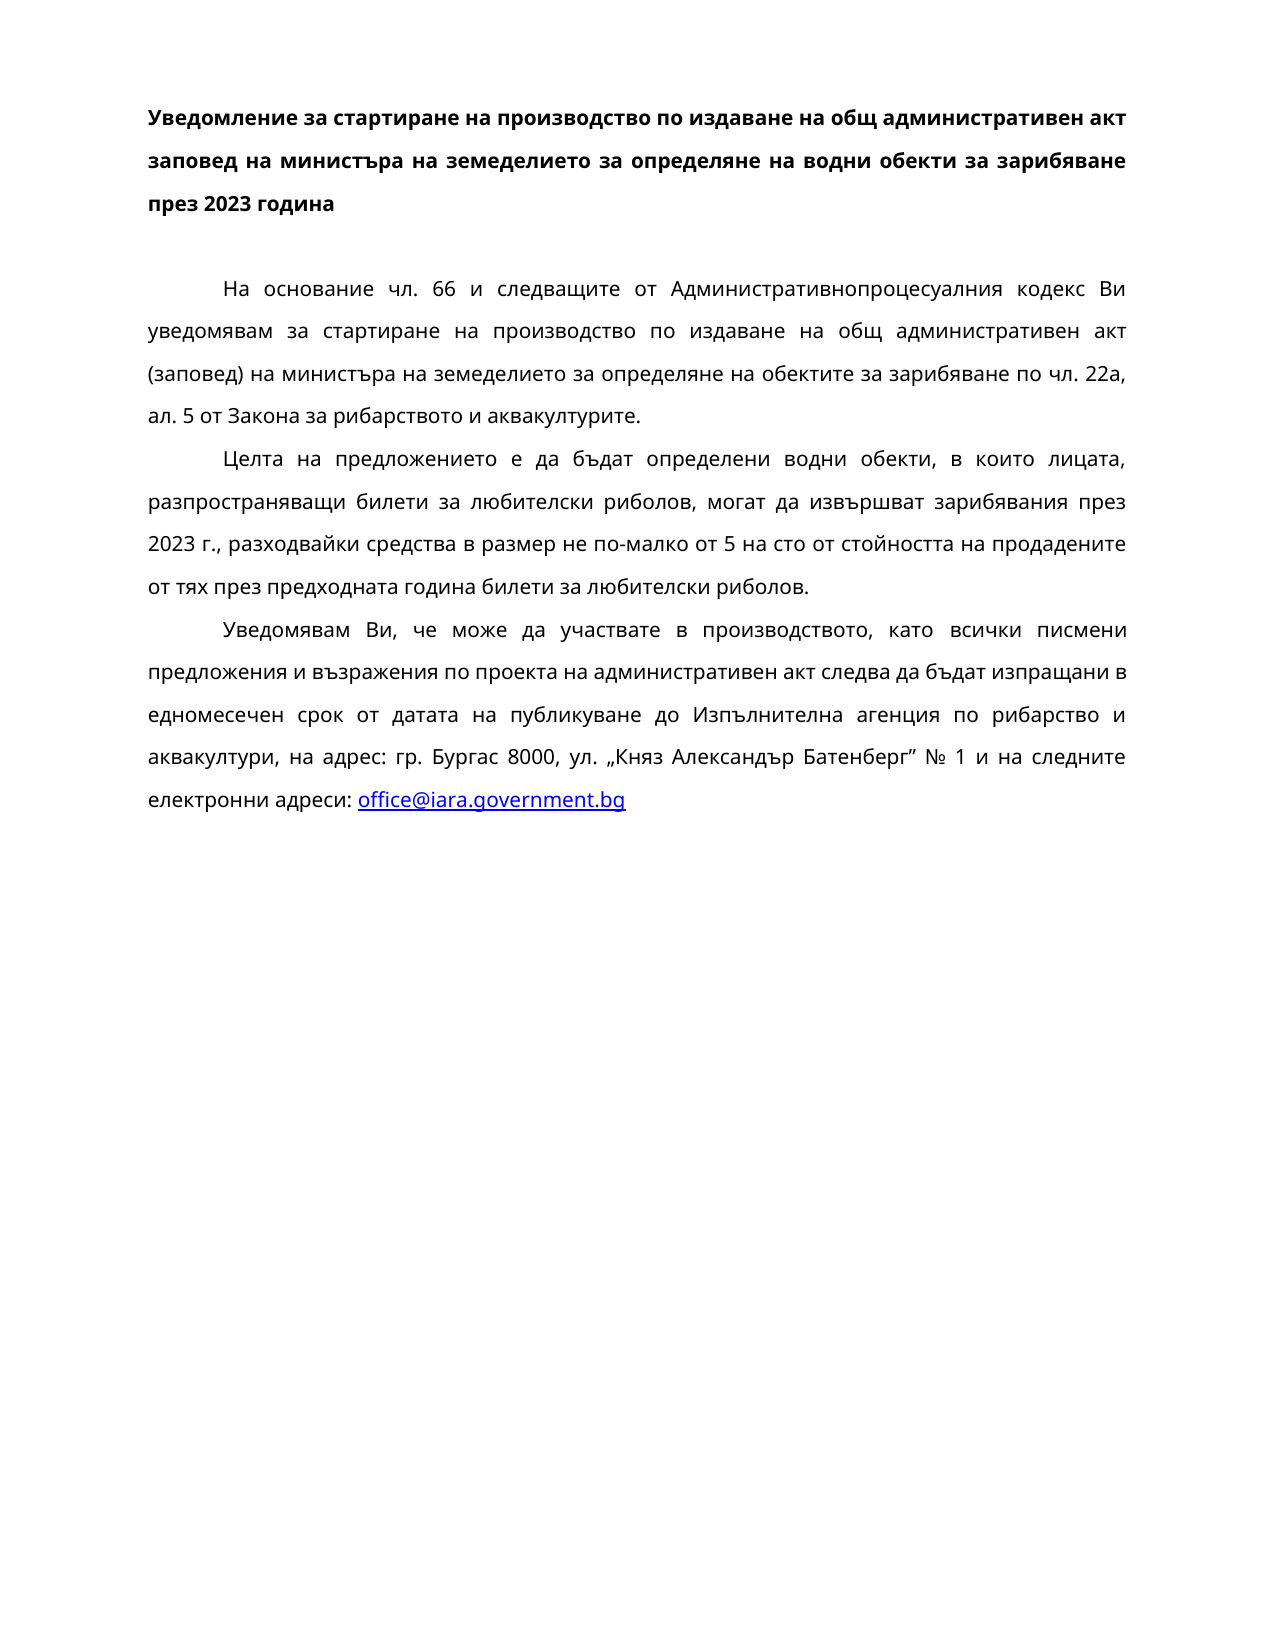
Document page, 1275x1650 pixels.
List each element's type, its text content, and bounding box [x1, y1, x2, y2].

subtitle Уведомление за стартиране на производство по издаване на общ административен акт заповед на министъра на земеделието за определяне на водни обекти за зарибяване през 2023 година [148, 103, 1127, 217]
text Уведомявам Ви, че може да участвате в производството, като всички писмени предложения и възражения по проекта на административен акт следва да бъдат изпращани в едномесечен срок от датата на публикуване до Изпълнителна агенция по рибарство и аквакултури, на адрес: гр. Бургас 8000, ул. „Княз Александър Батенберг” № 1 и на следните електронни адреси: office@iara.government.bg [148, 615, 1127, 813]
text На основание чл. 66 и следващите от Административнопроцесуалния кодекс Ви уведомявам за стартиране на производство по издаване на общ административен акт (заповед) на министъра на земеделието за определяне на обектите за зарибяване по чл. 22a, ал. 5 от Закона за рибарството и аквакултурите. [148, 274, 1127, 430]
text Целта на предложението е да бъдат определени водни обекти, в които лицата, разпространяващи билети за любителски риболов, могат да извършват зарибявания през 2023 г., разходвайки средства в размер не по-малко от 5 на сто от стойността на продадените от тях през предходната година билети за любителски риболов. [148, 444, 1127, 601]
